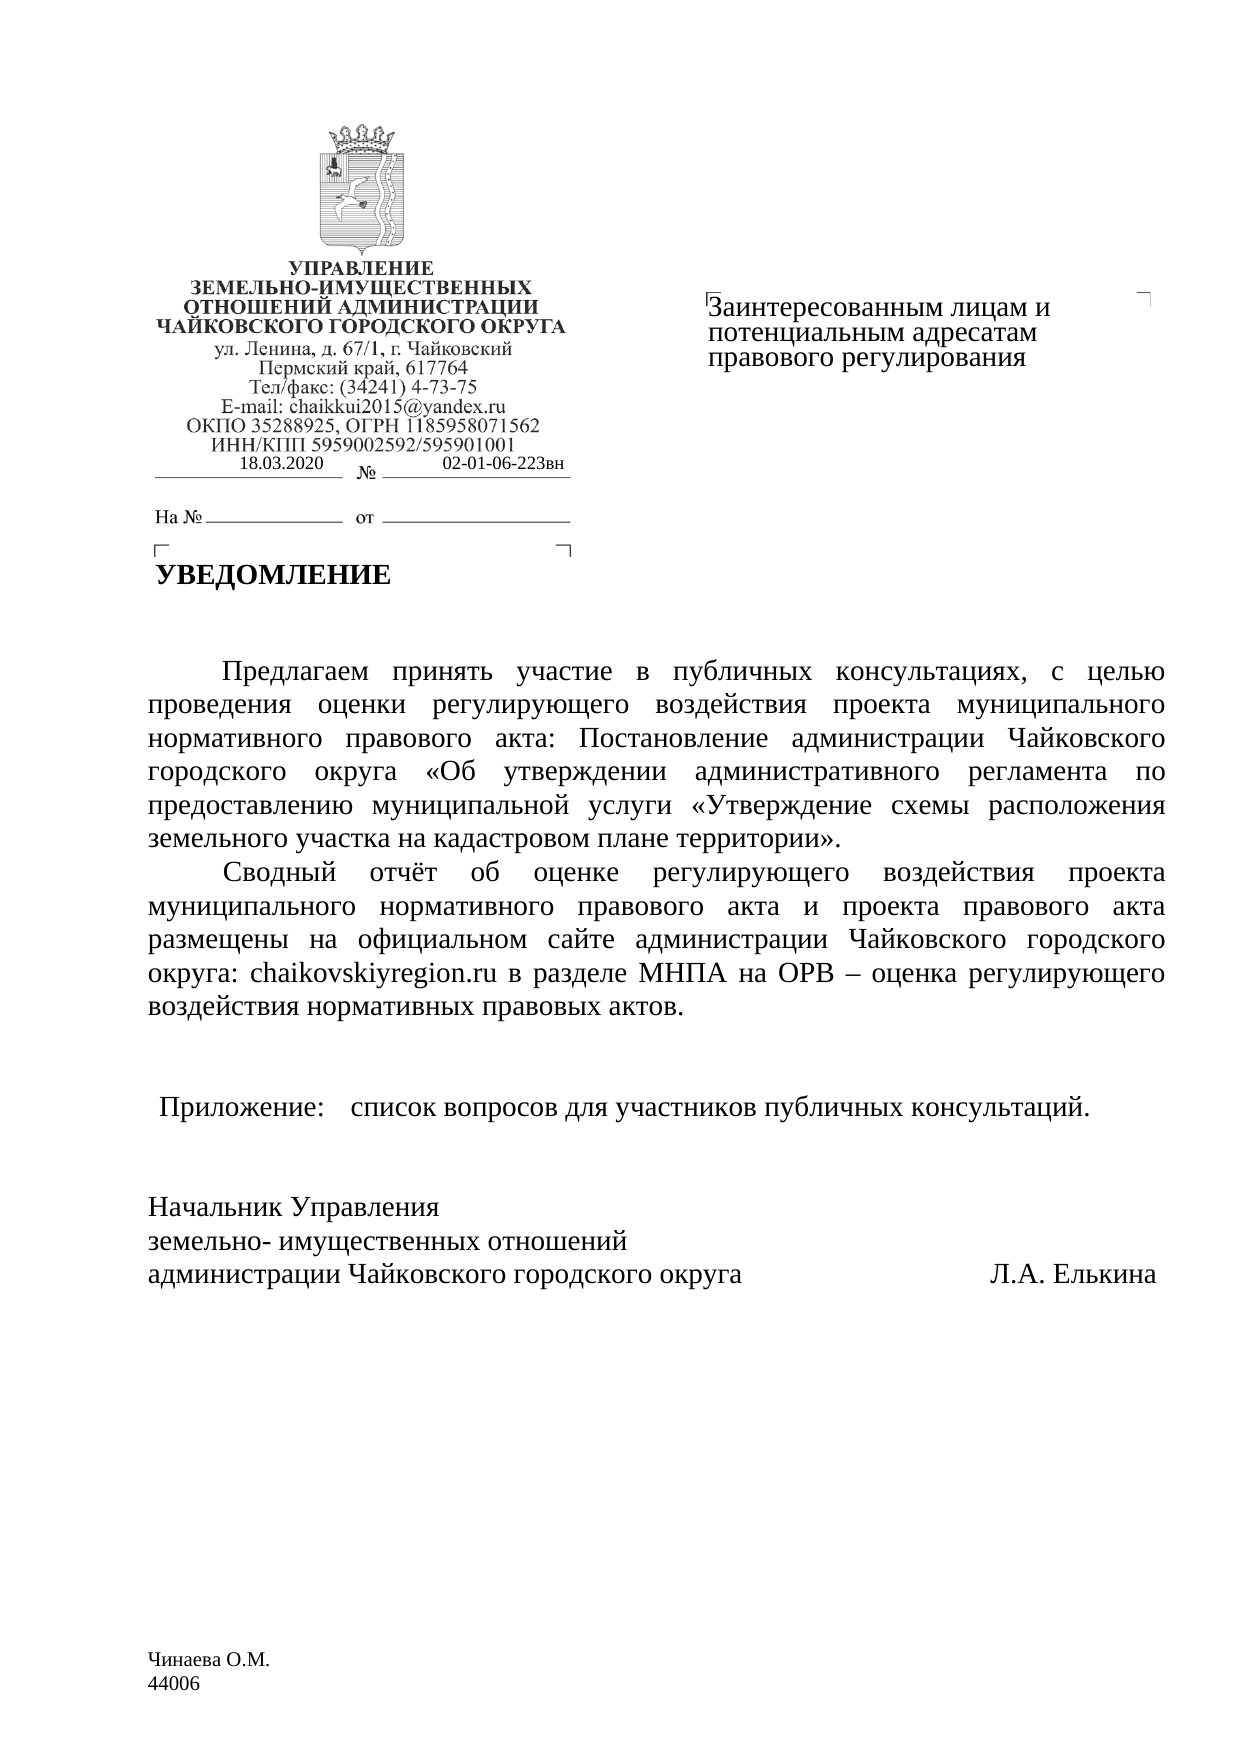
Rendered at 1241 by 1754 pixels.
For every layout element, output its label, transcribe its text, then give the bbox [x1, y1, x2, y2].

table_header список вопросов для участников публичных консультаций. [339, 1089, 1165, 1122]
text Предлагаем принять участие в публичных консультациях, с целью проведения оценки регулирующего воздействия проекта муниципального нормативного правового акта: Постановление администрации Чайковского городского округа «Об утверждении административного регламента по предоставлению муниципальной услуги «Утверждение схемы расположения земельного участка на кадастровом плане территории». [148, 653, 1166, 854]
text Сводный отчёт об оценке регулирующего воздействия проекта муниципального нормативного правового акта и проекта правового акта размещены на официальном сайте администрации Чайковского городского округа: chaikovskiyregion.ru в разделе МНПА на ОРВ – оценка регулирующего воздействия нормативных правовых актов. [148, 854, 1166, 1022]
text Начальник Управления [148, 1189, 1166, 1223]
table_header Приложение: [148, 1089, 339, 1122]
text земельно- имущественных отношений [148, 1223, 1166, 1257]
picture [147, 124, 1151, 557]
text администрации Чайковского городского округа Л.А. Елькина [148, 1257, 1166, 1290]
